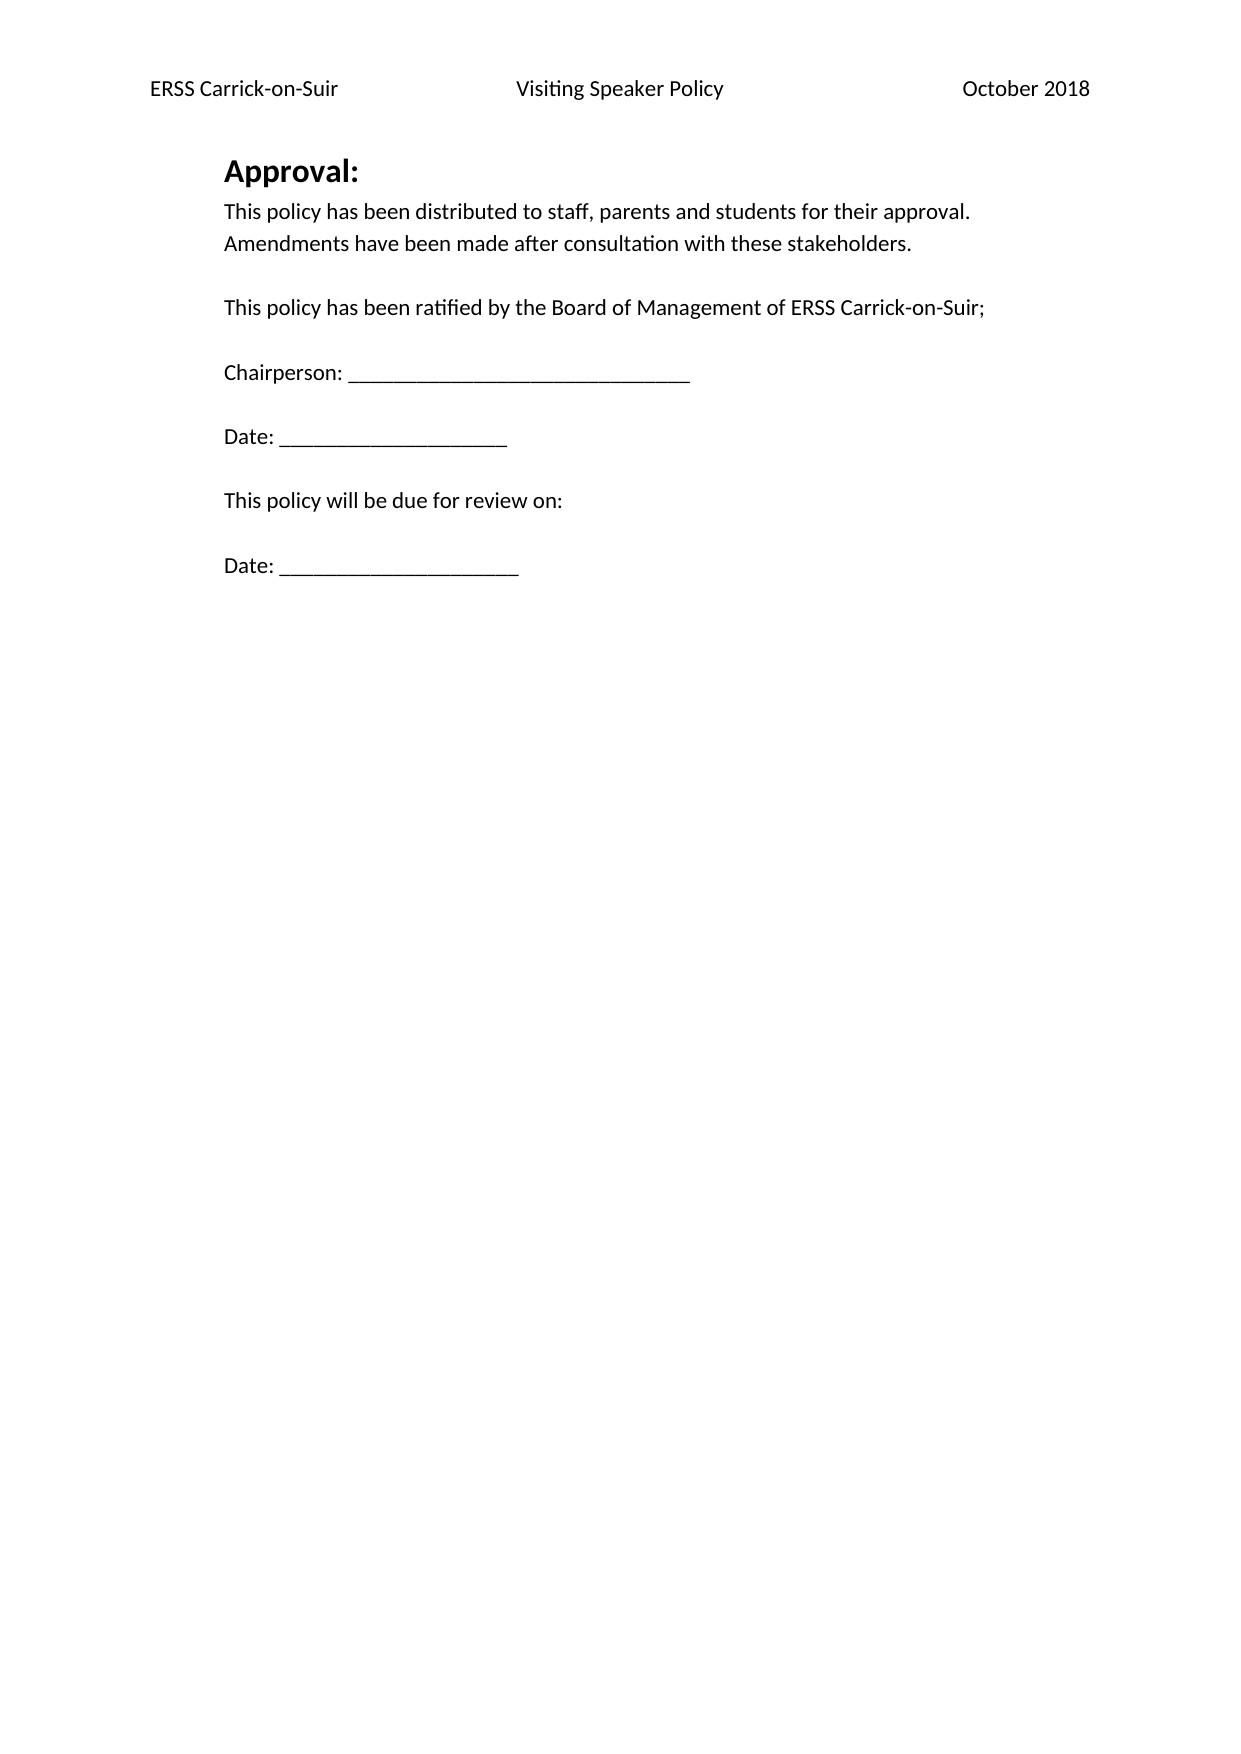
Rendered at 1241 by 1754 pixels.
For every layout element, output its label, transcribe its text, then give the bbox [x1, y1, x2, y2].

text This policy will be due for review on: [224, 486, 1090, 514]
text Date: _____________________ [224, 551, 1090, 579]
text Chairperson: ______________________________ [224, 358, 1090, 386]
text Amendments have been made after consultation with these stakeholders. [224, 229, 1090, 257]
text This policy has been distributed to staff, parents and students for their approval. [224, 197, 1090, 225]
text Date: ____________________ [224, 422, 1090, 450]
text Approval: [224, 150, 1090, 191]
text This policy has been ratified by the Board of Management of ERSS Carrick-on-Suir; [224, 293, 1090, 321]
